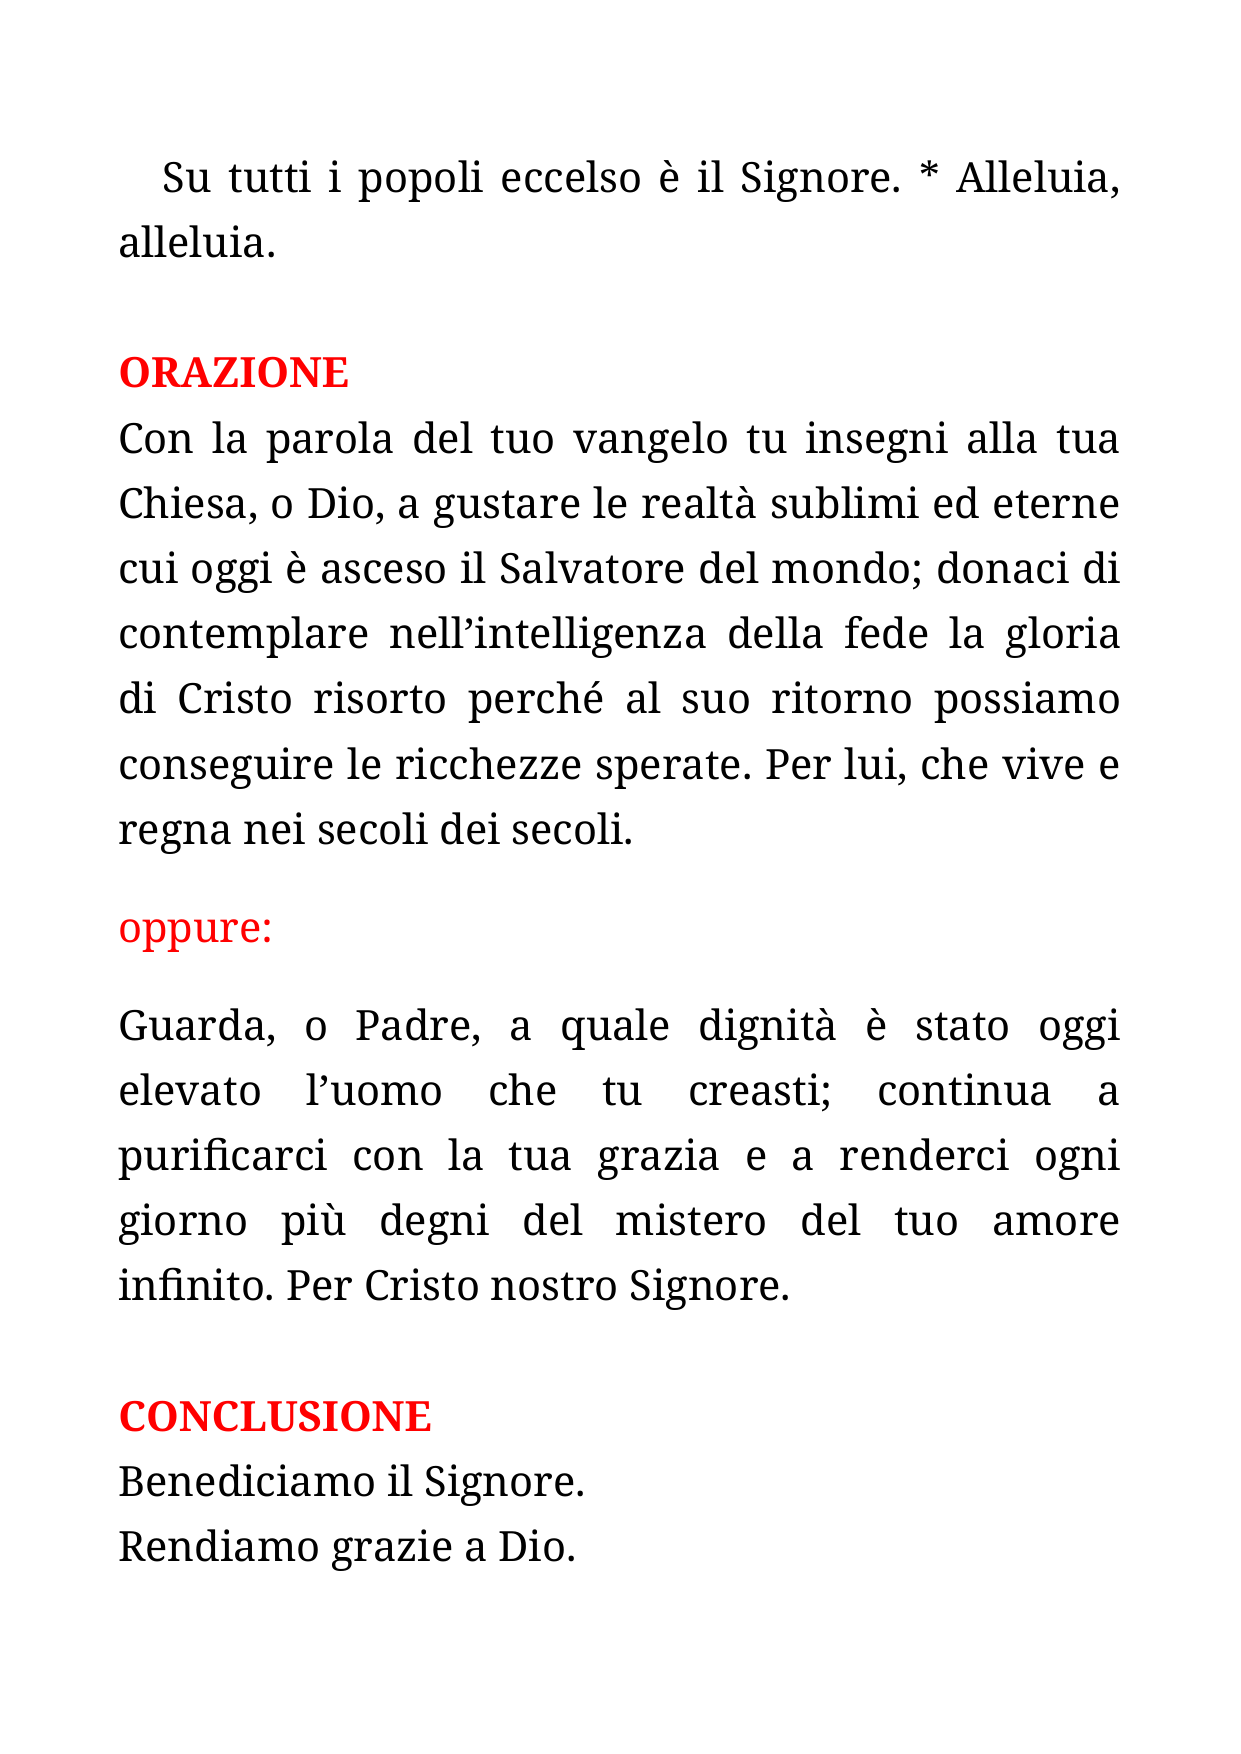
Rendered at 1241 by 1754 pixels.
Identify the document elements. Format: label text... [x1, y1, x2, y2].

text ORAZIONE [118, 343, 1122, 400]
text CONCLUSIONE [118, 1387, 1122, 1443]
text Benediciamo il Signore. [118, 1452, 1122, 1508]
text Con la parola del tuo vangelo tu insegni alla tua Chiesa, o Dio, a gustare le realtà sublimi ed eterne cui oggi è asceso il Salvatore del mondo; donaci di contemplare nell’intelligenza della fede la gloria di Cristo risorto perché al suo ritorno possiamo conseguire le ricchezze sperate. Per lui, che vive e regna nei secoli dei secoli. [118, 408, 1122, 856]
text Rendiamo grazie a Dio. [118, 1517, 1122, 1574]
text Guarda, o Padre, a quale dignità è stato oggi elevato l’uomo che tu creasti; continua a purificarci con la tua grazia e a renderci ogni giorno più degni del mistero del tuo amore infinito. Per Cristo nostro Signore. [118, 995, 1122, 1313]
text oppure: [118, 897, 1122, 954]
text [118, 148, 1122, 269]
